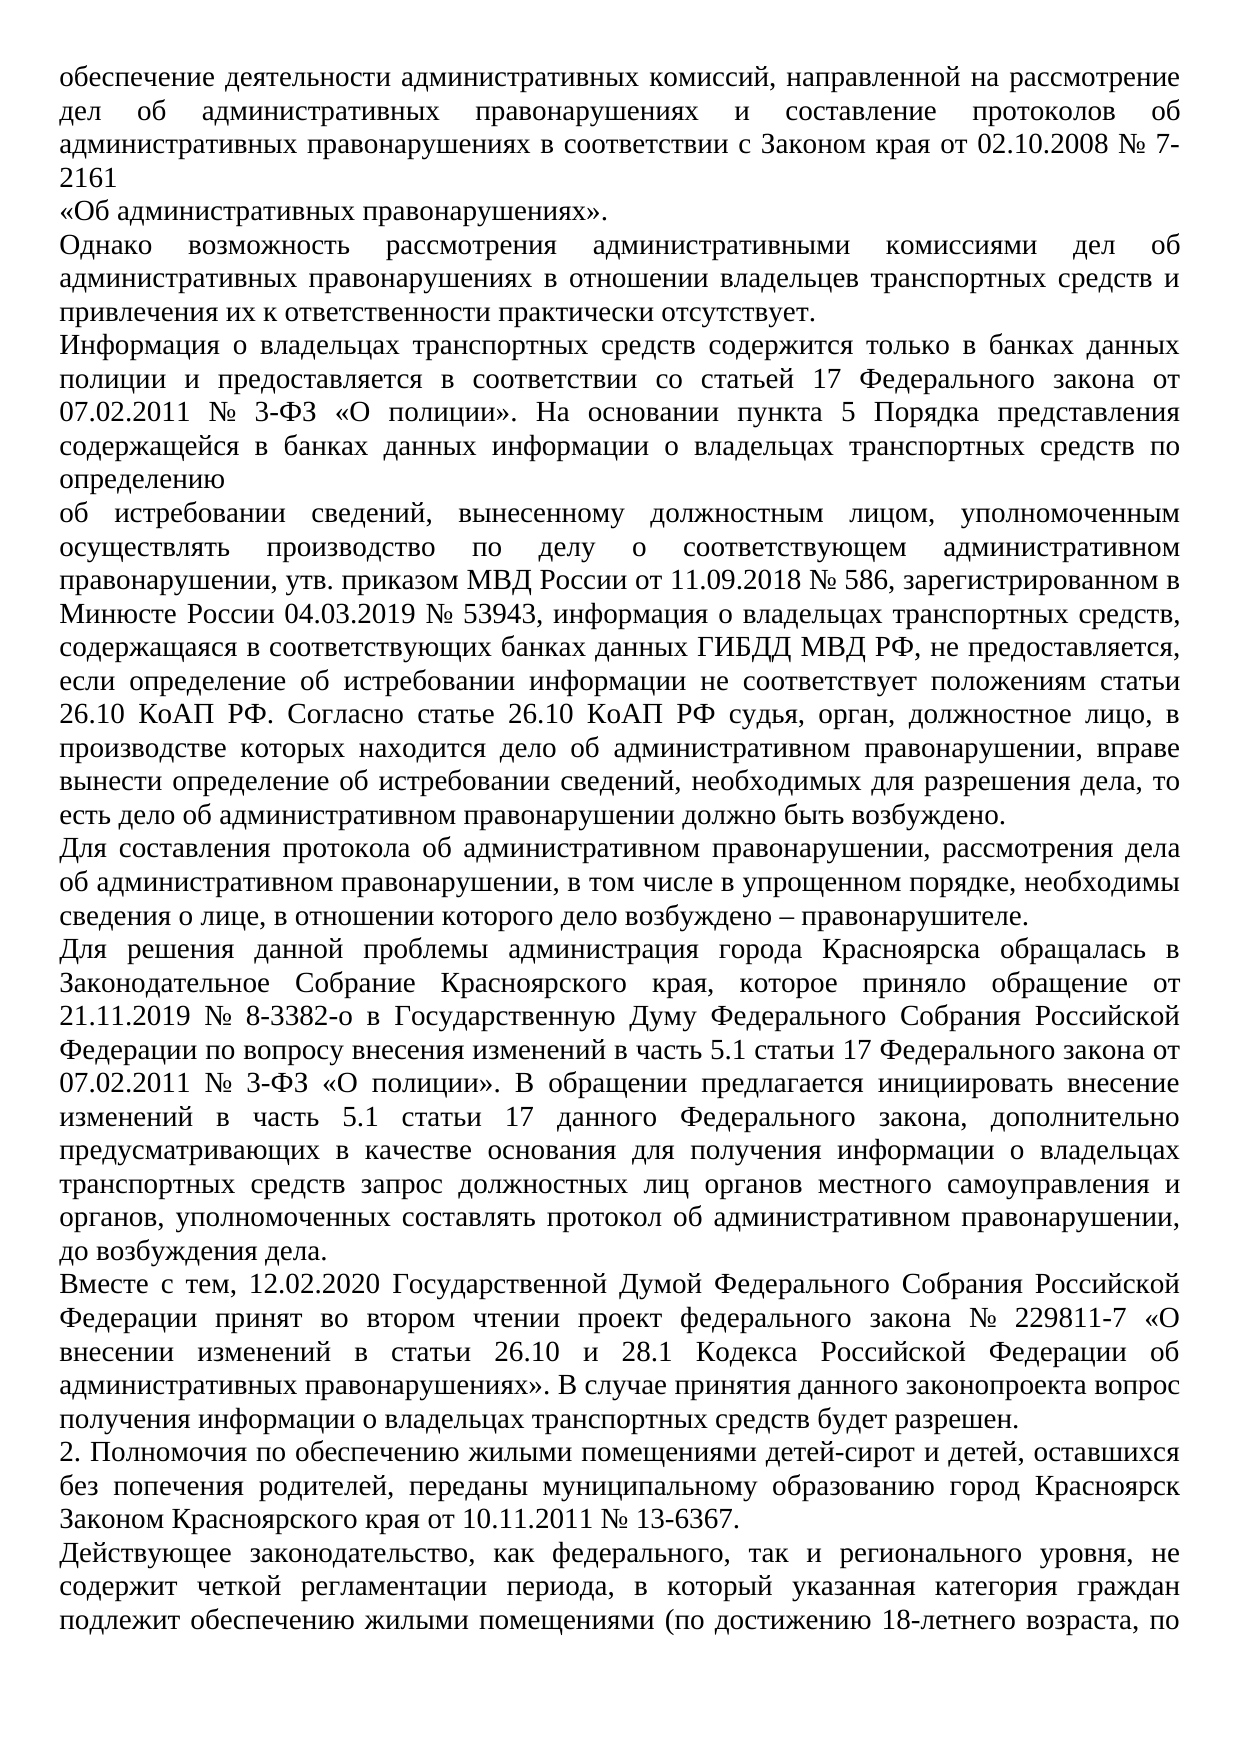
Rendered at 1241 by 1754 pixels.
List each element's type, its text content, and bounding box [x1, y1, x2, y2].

text Для решения данной проблемы администрация города Красноярска обращалась в Законодательное Собрание Красноярского края, которое приняло обращение от 21.11.2019 № 8-3382-о в Государственную Думу Федерального Собрания Российской Федерации по вопросу внесения изменений в часть 5.1 статьи 17 Федерального закона от 07.02.2011 № 3-ФЗ «О полиции». В обращении предлагается инициировать внесение изменений в часть 5.1 статьи 17 данного Федерального закона, дополнительно предусматривающих в качестве основания для получения информации о владельцах транспортных средств запрос должностных лиц органов местного самоуправления и органов, уполномоченных составлять протокол об административном правонарушении, до возбуждения дела. [59, 931, 1181, 1267]
text Вместе с тем, 12.02.2020 Государственной Думой Федерального Собрания Российской Федерации принят во втором чтении проект федерального закона № 229811-7 «О внесении изменений в статьи 26.10 и 28.1 Кодекса Российской Федерации об административных правонарушениях». В случае принятия данного законопроекта вопрос получения информации о владельцах транспортных средств будет разрешен. [59, 1267, 1181, 1434]
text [59, 59, 1181, 227]
text 2. Полномочия по обеспечению жилыми помещениями детей-сирот и детей, оставшихся без попечения родителей, переданы муниципальному образованию город Красноярск Законом Красноярского края от 10.11.2011 № 13-6367. [59, 1434, 1181, 1535]
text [59, 1535, 1181, 1636]
text Однако возможность рассмотрения административными комиссиями дел об административных правонарушениях в отношении владельцев транспортных средств и привлечения их к ответственности практически отсутствует. [59, 227, 1181, 327]
text Для составления протокола об административном правонарушении, рассмотрения дела об административном правонарушении, в том числе в упрощенном порядке, необходимы сведения о лице, в отношении которого дело возбуждено – правонарушителе. [59, 831, 1181, 931]
text Информация о владельцах транспортных средств содержится только в банках данных полиции и предоставляется в соответствии со статьей 17 Федерального закона от 07.02.2011 № 3-ФЗ «О полиции». На основании пункта 5 Порядка представления содержащейся в банках данных информации о владельцах транспортных средств по определению об истребовании сведений, вынесенному должностным лицом, уполномоченным осуществлять производство по делу о соответствующем административном правонарушении, утв. приказом МВД России от 11.09.2018 № 586, зарегистрированном в Минюсте России 04.03.2019 № 53943, информация о владельцах транспортных средств, содержащаяся в соответствующих банках данных ГИБДД МВД РФ, не предоставляется, если определение об истребовании информации не соответствует положениям статьи 26.10 КоАП РФ. Согласно статье 26.10 КоАП РФ судья, орган, должностное лицо, в производстве которых находится дело об административном правонарушении, вправе вынести определение об истребовании сведений, необходимых для разрешения дела, то есть дело об административном правонарушении должно быть возбуждено. [59, 327, 1181, 831]
